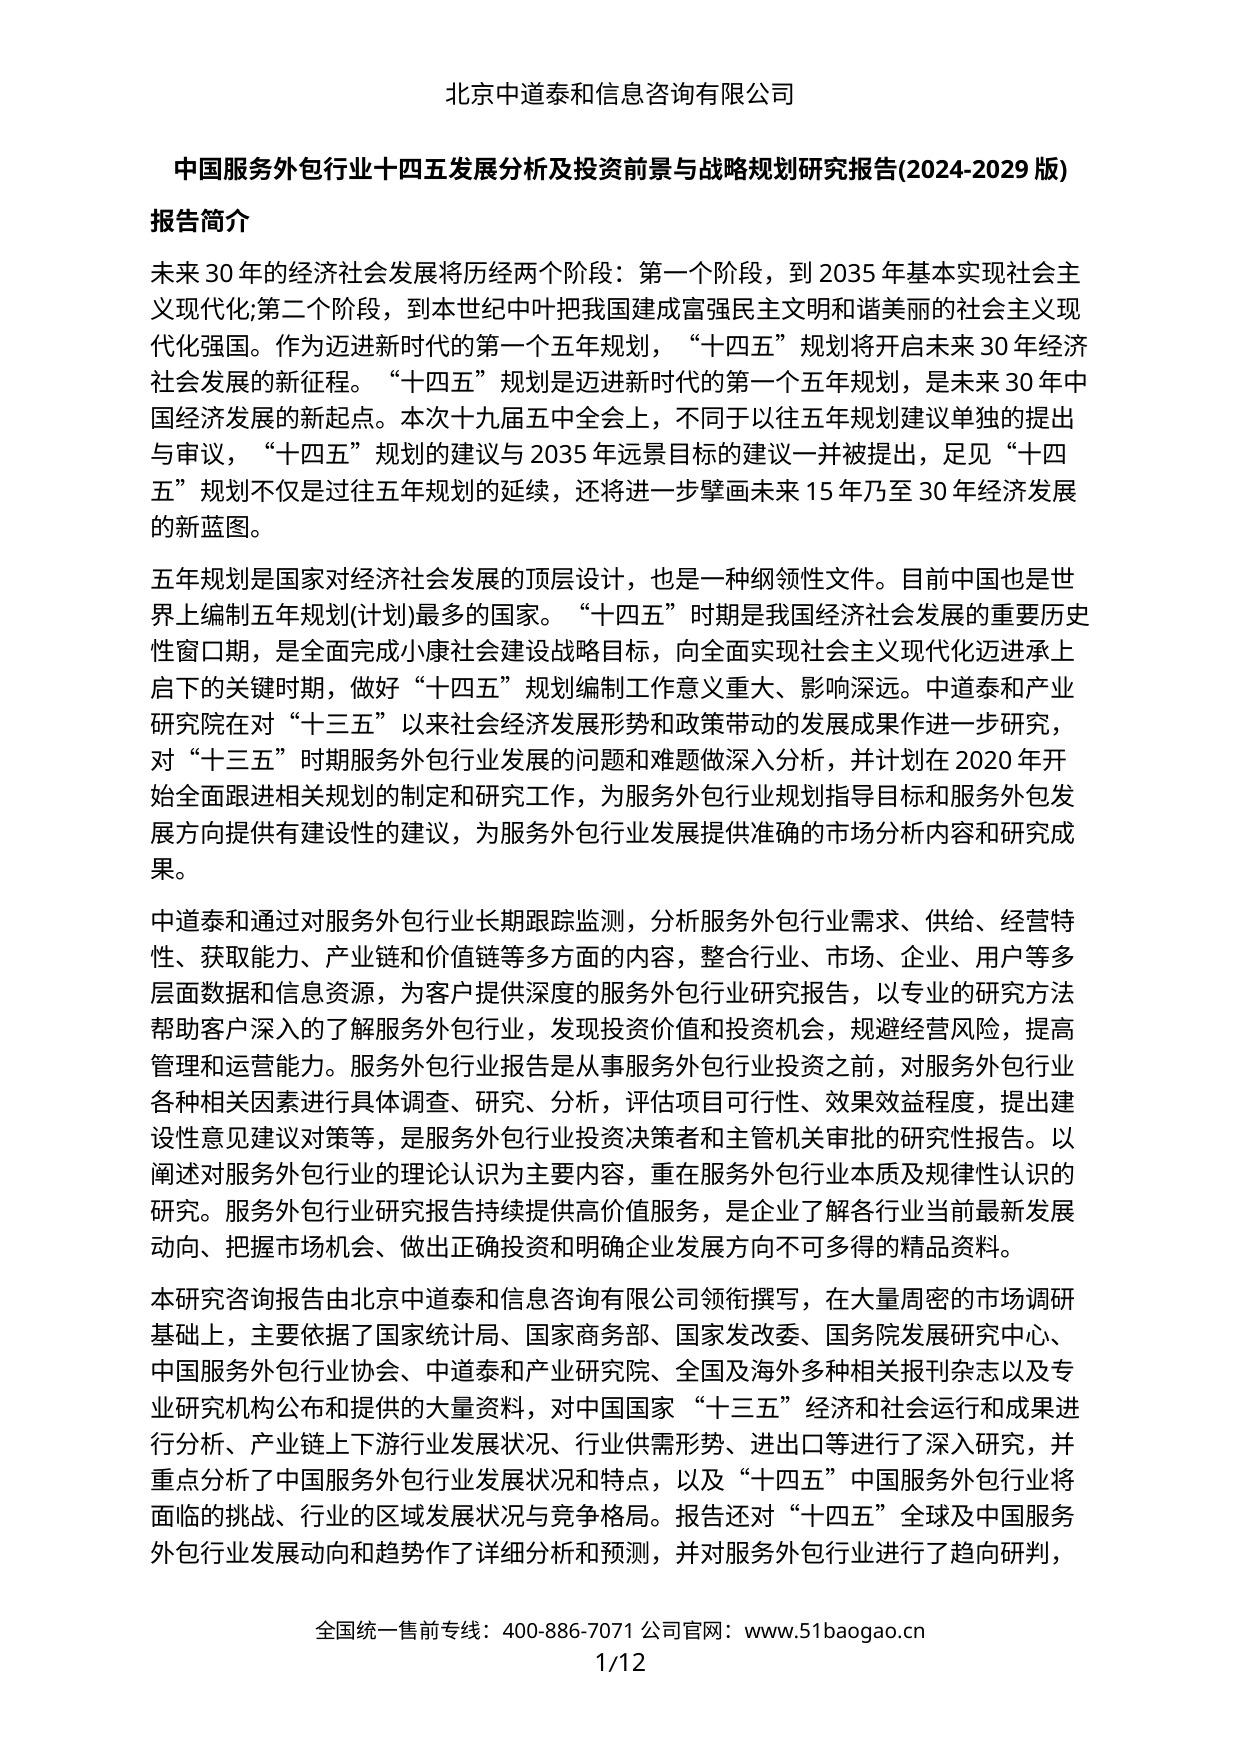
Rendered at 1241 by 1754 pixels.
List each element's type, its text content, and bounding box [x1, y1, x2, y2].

text 中国服务外包行业十四五发展分析及投资前景与战略规划研究报告(2024-2029版) [150, 150, 1090, 186]
text 中道泰和通过对服务外包行业长期跟踪监测，分析服务外包行业需求、供给、经营特性、获取能力、产业链和价值链等多方面的内容，整合行业、市场、企业、用户等多层面数据和信息资源，为客户提供深度的服务外包行业研究报告，以专业的研究方法帮助客户深入的了解服务外包行业，发现投资价值和投资机会，规避经营风险，提高管理和运营能力。服务外包行业报告是从事服务外包行业投资之前，对服务外包行业各种相关因素进行具体调查、研究、分析，评估项目可行性、效果效益程度，提出建设性意见建议对策等，是服务外包行业投资决策者和主管机关审批的研究性报告。以阐述对服务外包行业的理论认识为主要内容，重在服务外包行业本质及规律性认识的研究。服务外包行业研究报告持续提供高价值服务，是企业了解各行业当前最新发展动向、把握市场机会、做出正确投资和明确企业发展方向不可多得的精品资料。 [150, 901, 1090, 1264]
text 报告简介 [150, 202, 1090, 238]
text 五年规划是国家对经济社会发展的顶层设计，也是一种纲领性文件。目前中国也是世界上编制五年规划(计划)最多的国家。“十四五”时期是我国经济社会发展的重要历史性窗口期，是全面完成小康社会建设战略目标，向全面实现社会主义现代化迈进承上启下的关键时期，做好“十四五”规划编制工作意义重大、影响深远。中道泰和产业研究院在对“十三五”以来社会经济发展形势和政策带动的发展成果作进一步研究，对“十三五”时期服务外包行业发展的问题和难题做深入分析，并计划在2020年开始全面跟进相关规划的制定和研究工作，为服务外包行业规划指导目标和服务外包发展方向提供有建设性的建议，为服务外包行业发展提供准确的市场分析内容和研究成果。 [150, 559, 1090, 886]
text 未来30年的经济社会发展将历经两个阶段：第一个阶段，到2035年基本实现社会主义现代化;第二个阶段，到本世纪中叶把我国建成富强民主文明和谐美丽的社会主义现代化强国。作为迈进新时代的第一个五年规划，“十四五”规划将开启未来30年经济社会发展的新征程。“十四五”规划是迈进新时代的第一个五年规划，是未来30年中国经济发展的新起点。本次十九届五中全会上，不同于以往五年规划建议单独的提出与审议，“十四五”规划的建议与2035年远景目标的建议一并被提出，足见“十四五”规划不仅是过往五年规划的延续，还将进一步擘画未来15年乃至30年经济发展的新蓝图。 [150, 254, 1090, 544]
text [150, 1279, 1090, 1569]
